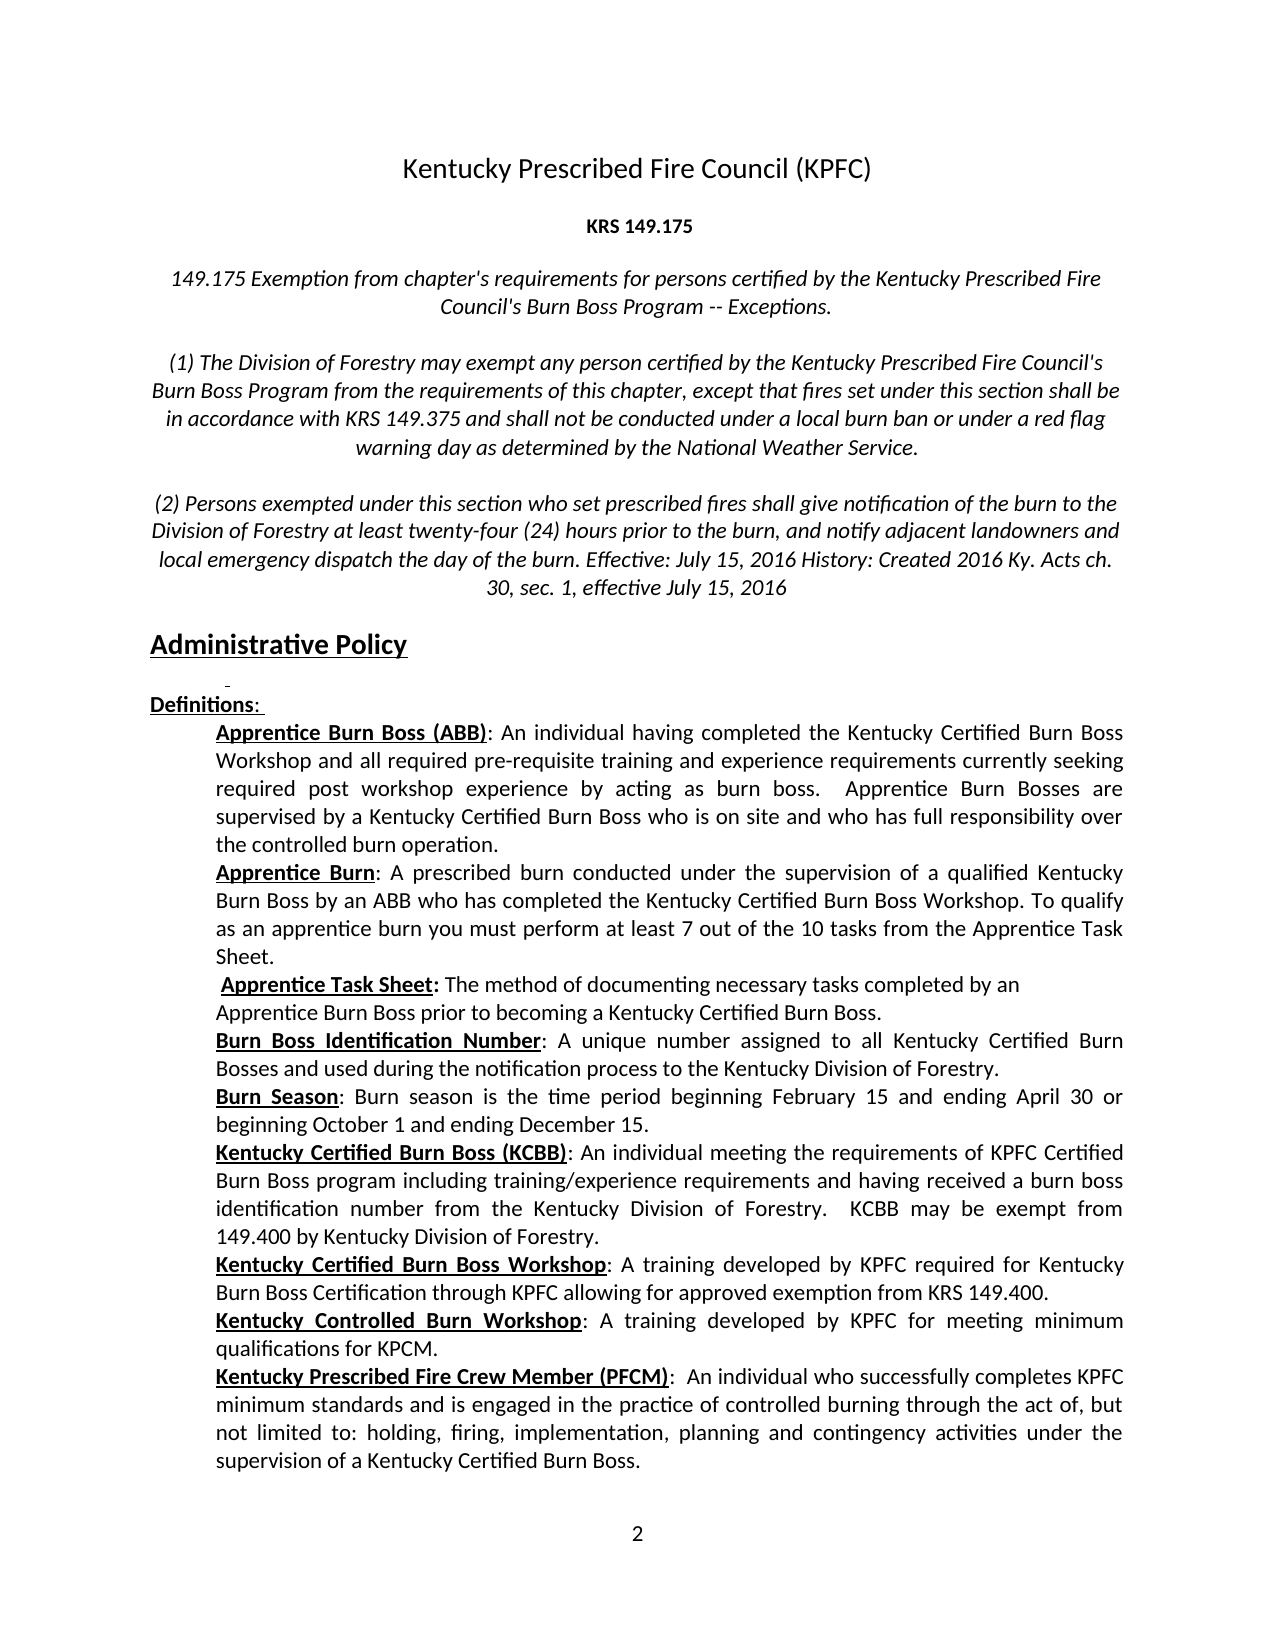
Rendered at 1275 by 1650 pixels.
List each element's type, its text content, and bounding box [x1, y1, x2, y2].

text Burn Boss Identification Number: A unique number assigned to all Kentucky Certified Burn Bosses and used during the notification process to the Kentucky Division of Forestry. [216, 1026, 1125, 1082]
text Kentucky Prescribed Fire Crew Member (PFCM): An individual who successfully completes KPFC minimum standards and is engaged in the practice of controlled burning through the act of, but not limited to: holding, firing, implementation, planning and contingency activities under the supervision of a Kentucky Certified Burn Boss. [216, 1362, 1125, 1474]
text Kentucky Certified Burn Boss (KCBB): An individual meeting the requirements of KPFC Certified Burn Boss program including training/experience requirements and having received a burn boss identification number from the Kentucky Division of Forestry. KCBB may be exempt from 149.400 by Kentucky Division of Forestry. [216, 1138, 1125, 1250]
text 149.175 Exemption from chapter's requirements for persons certified by the Kentucky Prescribed Fire Council's Burn Boss Program -- Exceptions. [150, 264, 1125, 321]
text Burn Season: Burn season is the time period beginning February 15 and ending April 30 or beginning October 1 and ending December 15. [216, 1082, 1125, 1138]
text Kentucky Prescribed Fire Council (KPFC) [150, 150, 1125, 186]
text Definitions: [150, 690, 1125, 718]
text (1) The Division of Forestry may exempt any person certified by the Kentucky Prescribed Fire Council's Burn Boss Program from the requirements of this chapter, except that fires set under this section shall be in accordance with KRS 149.375 and shall not be conducted under a local burn ban or under a red flag warning day as determined by the National Weather Service. [150, 348, 1125, 461]
text Apprentice Burn: A prescribed burn conducted under the supervision of a qualified Kentucky Burn Boss by an ABB who has completed the Kentucky Certified Burn Boss Workshop. To qualify as an apprentice burn you must perform at least 7 out of the 10 tasks from the Apprentice Task Sheet. [216, 858, 1125, 970]
text KRS 149.175 [150, 214, 1125, 239]
text Administrative Policy [150, 626, 1125, 662]
text Kentucky Controlled Burn Workshop: A training developed by KPFC for meeting minimum qualifications for KPCM. [216, 1306, 1125, 1362]
text (2) Persons exempted under this section who set prescribed fires shall give notification of the burn to the Division of Forestry at least twenty-four (24) hours prior to the burn, and notify adjacent landowners and local emergency dispatch the day of the burn. Effective: July 15, 2016 History: Created 2016 Ky. Acts ch. 30, sec. 1, effective July 15, 2016 [150, 489, 1125, 601]
text Apprentice Burn Boss (ABB): An individual having completed the Kentucky Certified Burn Boss Workshop and all required pre-requisite training and experience requirements currently seeking required post workshop experience by acting as burn boss. Apprentice Burn Bosses are supervised by a Kentucky Certified Burn Boss who is on site and who has full responsibility over the controlled burn operation. [216, 718, 1125, 858]
text Apprentice Task Sheet: The method of documenting necessary tasks completed by an Apprentice Burn Boss prior to becoming a Kentucky Certified Burn Boss. [216, 970, 1125, 1026]
text Kentucky Certified Burn Boss Workshop: A training developed by KPFC required for Kentucky Burn Boss Certification through KPFC allowing for approved exemption from KRS 149.400. [216, 1250, 1125, 1306]
